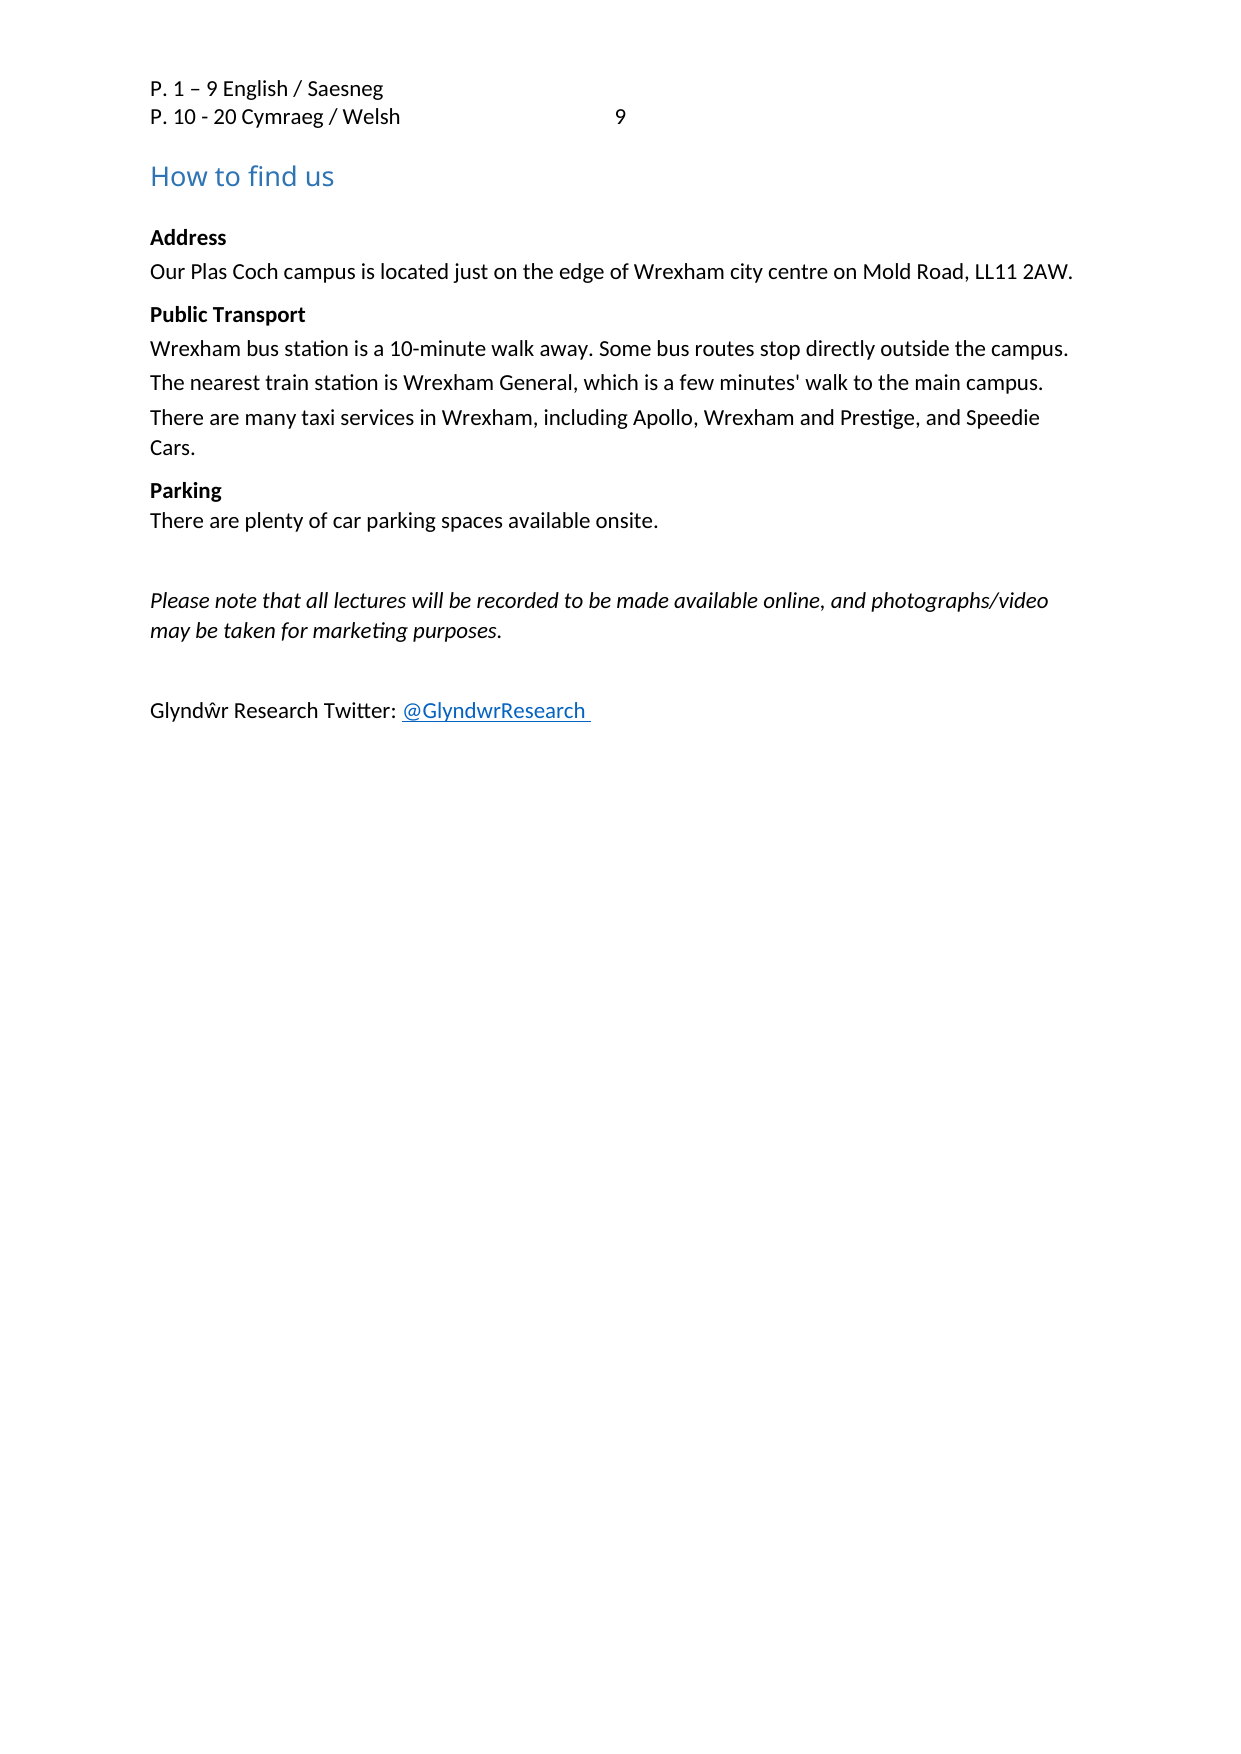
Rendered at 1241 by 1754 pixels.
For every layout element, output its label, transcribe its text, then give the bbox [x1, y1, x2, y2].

text There are plenty of car parking spaces available onsite. [150, 506, 1090, 534]
subtitle How to find us [150, 158, 1090, 195]
subtitle Our Plas Coch campus is located just on the edge of Wrexham city centre on Mold Road, LL11 2AW. [150, 257, 1090, 285]
subtitle Address [150, 223, 1090, 251]
subtitle Parking [150, 476, 1090, 504]
subtitle Public Transport [150, 300, 1090, 328]
text Glyndŵr Research Twitter: @GlyndwrResearch [150, 697, 1090, 724]
subtitle The nearest train station is Wrexham General, which is a few minutes' walk to the main campus. [150, 368, 1090, 396]
subtitle There are many taxi services in Wrexham, including Apollo, Wrexham and Prestige, and Speedie Cars. [150, 403, 1090, 461]
subtitle Wrexham bus station is a 10-minute walk away. Some bus routes stop directly outside the campus. [150, 334, 1090, 362]
text Please note that all lectures will be recorded to be made available online, and photographs/video may be taken for marketing purposes. [150, 586, 1090, 644]
